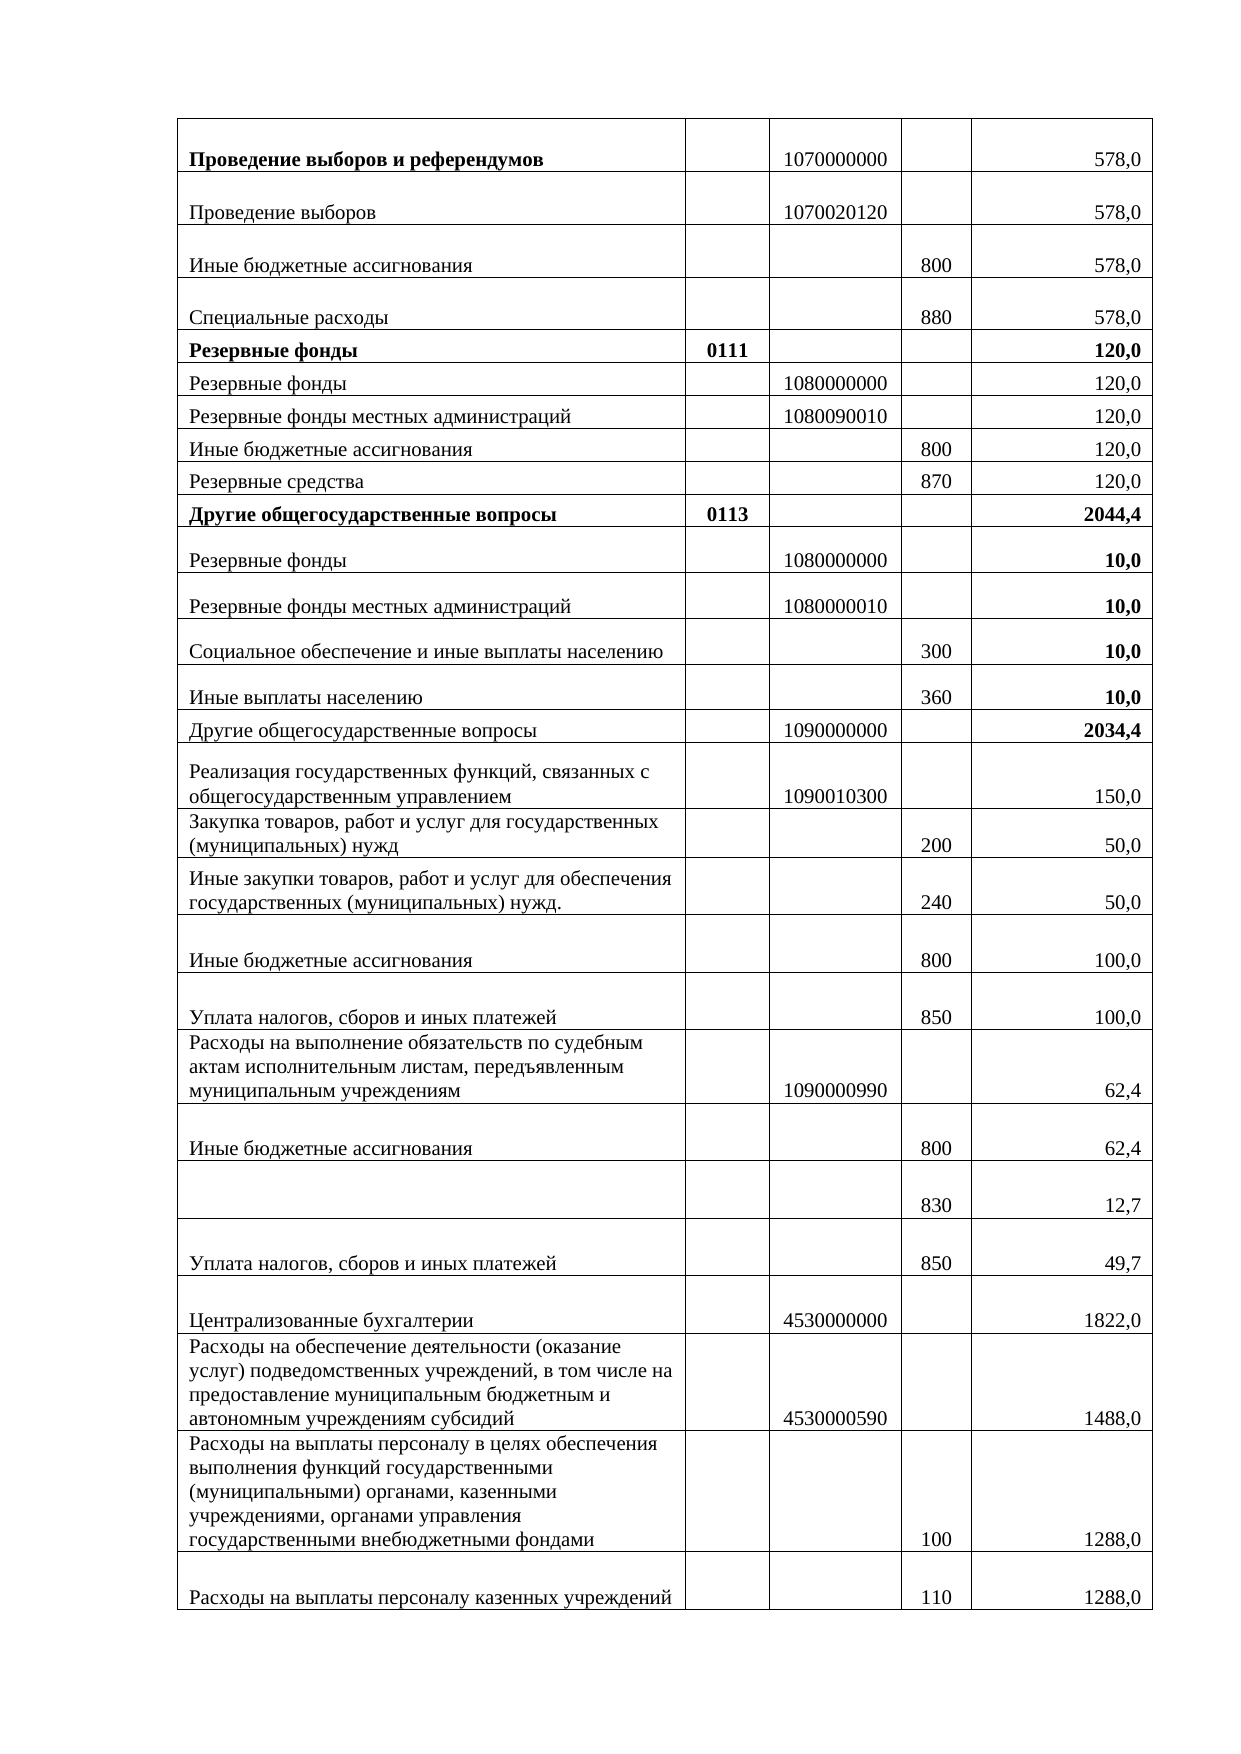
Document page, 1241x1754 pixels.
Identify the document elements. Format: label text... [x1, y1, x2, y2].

table_cell Проведение выборов [178, 172, 685, 224]
table_cell [770, 858, 901, 914]
table_cell [686, 1276, 769, 1332]
table_cell 800 [902, 429, 971, 461]
table_cell 800 [902, 1104, 971, 1160]
table_cell [770, 462, 901, 493]
table_cell 850 [902, 973, 971, 1029]
table_cell 50,0 [972, 858, 1152, 914]
table_cell 120,0 [972, 429, 1152, 461]
table_cell 870 [902, 462, 971, 493]
table_cell Проведение выборов и референдумов [178, 119, 685, 171]
table_cell [770, 1104, 901, 1160]
table_cell Резервные фонды [178, 527, 685, 572]
table_cell [686, 809, 769, 857]
table_cell [770, 619, 901, 663]
table_cell [902, 119, 971, 171]
table_cell 200 [902, 809, 971, 857]
table_cell 880 [902, 278, 971, 329]
table_cell 1288,0 [972, 1552, 1152, 1609]
table_cell Резервные фонды местных администраций [178, 573, 685, 618]
table_cell [770, 809, 901, 857]
table_cell 360 [902, 665, 971, 709]
table_cell 300 [902, 619, 971, 663]
table_cell [770, 278, 901, 329]
table_cell 1488,0 [972, 1334, 1152, 1430]
table_cell Иные бюджетные ассигнования [178, 915, 685, 972]
table_cell Другие общегосударственные вопросы [178, 710, 685, 742]
table_cell [770, 495, 901, 526]
table_cell 1080000010 [770, 573, 901, 618]
table_cell [686, 1552, 769, 1609]
table_cell [686, 973, 769, 1029]
table_cell Иные бюджетные ассигнования [178, 1104, 685, 1160]
table_cell [178, 1161, 685, 1217]
table_cell [902, 172, 971, 224]
table_cell [686, 743, 769, 808]
table_cell [770, 1552, 901, 1609]
table_cell 150,0 [972, 743, 1152, 808]
table_cell [902, 330, 971, 362]
table_cell Централизованные бухгалтерии [178, 1276, 685, 1332]
table_cell 1090000000 [770, 710, 901, 742]
table_cell [686, 858, 769, 914]
table_cell Иные бюджетные ассигнования [178, 225, 685, 277]
table_cell 4530000000 [770, 1276, 901, 1332]
table_cell 120,0 [972, 330, 1152, 362]
table_cell [686, 462, 769, 493]
table_cell 578,0 [972, 119, 1152, 171]
table_cell 578,0 [972, 278, 1152, 329]
table_cell 62,4 [972, 1030, 1152, 1102]
table_cell [686, 278, 769, 329]
table_cell Расходы на выполнение обязательств по судебным актам исполнительным листам, передъявленным муниципальным учреждениям [178, 1030, 685, 1102]
table_cell [686, 429, 769, 461]
table_cell [686, 665, 769, 709]
table_cell [686, 225, 769, 277]
table_cell 0113 [686, 495, 769, 526]
table_cell 240 [902, 858, 971, 914]
table_cell Уплата налогов, сборов и иных платежей [178, 1219, 685, 1275]
table_cell [770, 225, 901, 277]
table_cell 120,0 [972, 462, 1152, 493]
table_cell 800 [902, 915, 971, 972]
table_cell 100 [902, 1431, 971, 1551]
table_cell Специальные расходы [178, 278, 685, 329]
table_cell 62,4 [972, 1104, 1152, 1160]
table_cell 0111 [686, 330, 769, 362]
table_cell 1090010300 [770, 743, 901, 808]
table_cell [686, 527, 769, 572]
table_cell [902, 527, 971, 572]
table_cell [686, 1431, 769, 1551]
table_cell 50,0 [972, 809, 1152, 857]
table_cell [770, 915, 901, 972]
table_cell 850 [902, 1219, 971, 1275]
table_cell 800 [902, 225, 971, 277]
table_cell 578,0 [972, 172, 1152, 224]
table_cell 100,0 [972, 973, 1152, 1029]
table_cell 578,0 [972, 225, 1152, 277]
table_cell [686, 710, 769, 742]
table_cell [686, 119, 769, 171]
table_cell Уплата налогов, сборов и иных платежей [178, 973, 685, 1029]
table_cell [770, 665, 901, 709]
table_cell 1090000990 [770, 1030, 901, 1102]
table_cell Резервные фонды [178, 363, 685, 395]
table_cell [770, 1219, 901, 1275]
table_cell 12,7 [972, 1161, 1152, 1217]
table_cell 120,0 [972, 396, 1152, 428]
table_cell Другие общегосударственные вопросы [178, 495, 685, 526]
table_cell 10,0 [972, 573, 1152, 618]
table_cell [686, 619, 769, 663]
table_cell [902, 710, 971, 742]
table_cell Реализация государственных функций, связанных с общегосударственным управлением [178, 743, 685, 808]
table_cell 49,7 [972, 1219, 1152, 1275]
table_cell Расходы на выплаты персоналу казенных учреждений [178, 1552, 685, 1609]
table_cell 1070020120 [770, 172, 901, 224]
table_cell 120,0 [972, 363, 1152, 395]
table_cell [902, 1276, 971, 1332]
table_cell [770, 1431, 901, 1551]
table_cell [902, 573, 971, 618]
table_cell Резервные средства [178, 462, 685, 493]
table_cell Расходы на обеспечение деятельности (оказание услуг) подведомственных учреждений, в том числе на предоставление муниципальным бюджетным и автономным учреждениям субсидий [178, 1334, 685, 1430]
table_cell [902, 495, 971, 526]
table_cell 10,0 [972, 619, 1152, 663]
table_cell Иные бюджетные ассигнования [178, 429, 685, 461]
table_cell [902, 363, 971, 395]
table_cell 4530000590 [770, 1334, 901, 1430]
table_cell [686, 1219, 769, 1275]
table_cell [686, 172, 769, 224]
table_cell Закупка товаров, работ и услуг для государственных (муниципальных) нужд [178, 809, 685, 857]
table_cell 830 [902, 1161, 971, 1217]
table_cell 1070000000 [770, 119, 901, 171]
table_cell 1080090010 [770, 396, 901, 428]
table_cell [686, 1104, 769, 1160]
table_cell 10,0 [972, 527, 1152, 572]
table_cell 10,0 [972, 665, 1152, 709]
table_cell Резервные фонды [178, 330, 685, 362]
table_cell [686, 1161, 769, 1217]
table_cell Резервные фонды местных администраций [178, 396, 685, 428]
table_cell [686, 573, 769, 618]
table_cell [686, 363, 769, 395]
table_cell [770, 429, 901, 461]
table_cell [902, 1030, 971, 1102]
table_cell [902, 743, 971, 808]
table_cell [902, 1334, 971, 1430]
table_cell [686, 915, 769, 972]
table_cell [770, 1161, 901, 1217]
table_cell Иные выплаты населению [178, 665, 685, 709]
table_cell 1080000000 [770, 527, 901, 572]
table_cell Иные закупки товаров, работ и услуг для обеспечения государственных (муниципальных) нужд. [178, 858, 685, 914]
table_cell 100,0 [972, 915, 1152, 972]
table_cell 1080000000 [770, 363, 901, 395]
table_cell [686, 396, 769, 428]
table_cell [902, 396, 971, 428]
table_cell 2044,4 [972, 495, 1152, 526]
table_cell 1288,0 [972, 1431, 1152, 1551]
table_cell 2034,4 [972, 710, 1152, 742]
table_cell [686, 1030, 769, 1102]
table_cell 1822,0 [972, 1276, 1152, 1332]
table_cell [770, 973, 901, 1029]
table_cell 110 [902, 1552, 971, 1609]
table_cell [686, 1334, 769, 1430]
table_cell Социальное обеспечение и иные выплаты населению [178, 619, 685, 663]
table_cell [770, 330, 901, 362]
